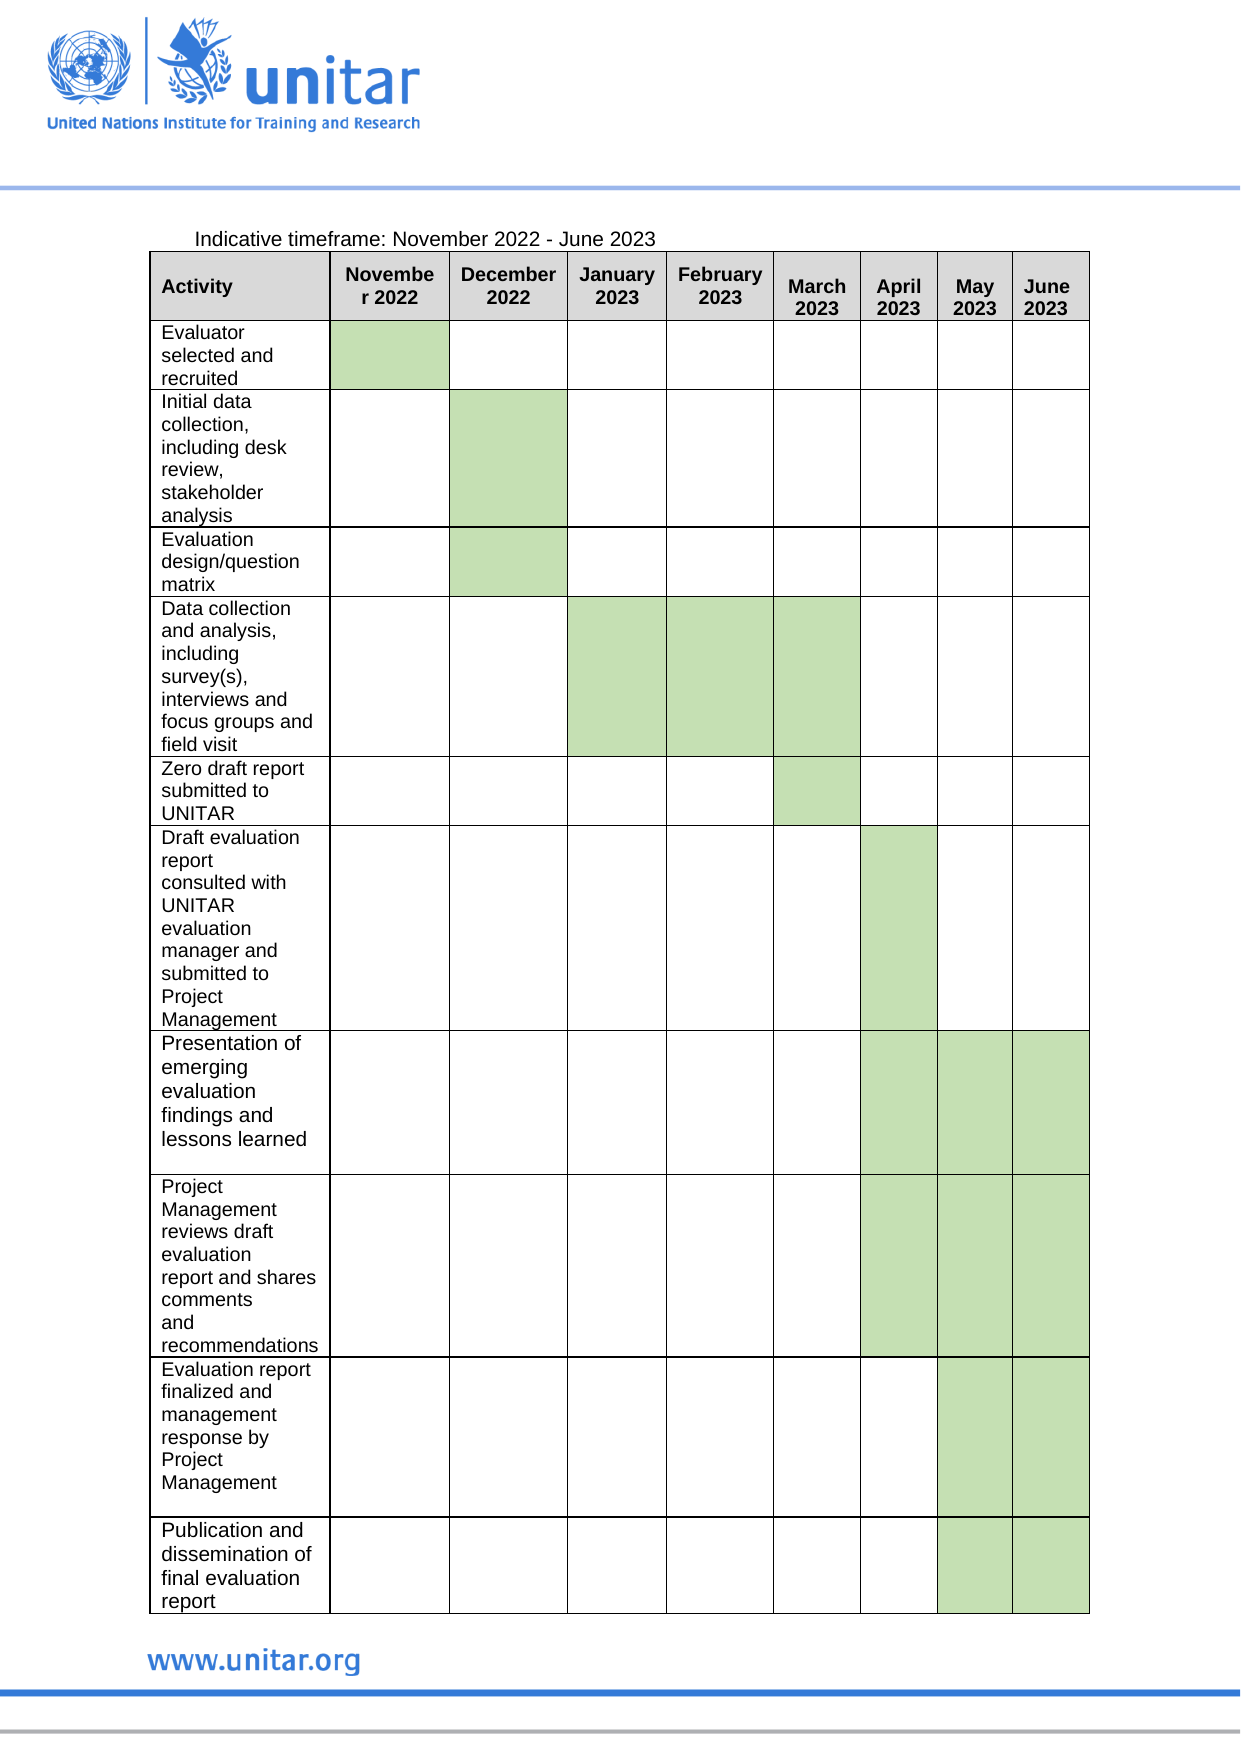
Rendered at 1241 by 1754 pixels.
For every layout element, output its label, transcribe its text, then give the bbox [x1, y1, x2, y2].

table_cell [1013, 1518, 1089, 1613]
table_cell Data collection and analysis, including survey(s), interviews and focus groups and field visit [151, 597, 329, 756]
table_cell [568, 597, 666, 756]
table_cell [667, 826, 773, 1030]
table_cell [861, 1358, 937, 1516]
table_cell [568, 1518, 666, 1613]
table_cell [450, 826, 567, 1030]
table_cell Publication and dissemination of final evaluation report [151, 1518, 329, 1613]
table_cell [667, 1518, 773, 1613]
table_cell [667, 321, 773, 389]
table_cell [938, 1031, 1012, 1174]
table_cell [861, 757, 937, 825]
table_cell [774, 528, 860, 596]
table_cell [450, 390, 567, 526]
table_cell [938, 757, 1012, 825]
table_cell [774, 597, 860, 756]
table_cell [568, 528, 666, 596]
table_cell [861, 826, 937, 1030]
table_cell Initial data collection, including desk review, stakeholder analysis [151, 390, 329, 526]
table_cell Evaluator selected and recruited [151, 321, 329, 389]
table_cell [1013, 528, 1089, 596]
table_cell [667, 757, 773, 825]
table_cell [861, 1518, 937, 1613]
table_header November 2022 [331, 252, 449, 320]
table_cell [861, 1175, 937, 1356]
table_cell [667, 1358, 773, 1516]
table_cell [450, 528, 567, 596]
table_cell [1013, 1358, 1089, 1516]
table_cell [861, 321, 937, 389]
table_cell Project Management reviews draft evaluation report and shares comments and recommendations [151, 1175, 329, 1356]
table_cell [774, 826, 860, 1030]
table_cell [450, 1031, 567, 1174]
table_cell [331, 321, 449, 389]
table_cell [938, 1518, 1012, 1613]
table_cell [938, 826, 1012, 1030]
table_cell [331, 1175, 449, 1356]
table_cell [774, 757, 860, 825]
table_cell [938, 390, 1012, 526]
table_header January 2023 [568, 252, 666, 320]
table_cell [331, 528, 449, 596]
table_header February 2023 [667, 252, 773, 320]
table_cell [1013, 757, 1089, 825]
table_cell [568, 1175, 666, 1356]
picture [0, 0, 1241, 1754]
table_cell Presentation of emerging evaluation findings and lessons learned [151, 1031, 329, 1174]
table_cell [568, 757, 666, 825]
table_cell [861, 597, 937, 756]
table_header June 2023 [1013, 252, 1089, 320]
table_cell [568, 390, 666, 526]
table_cell [331, 826, 449, 1030]
table_cell [774, 1031, 860, 1174]
table_cell [1013, 826, 1089, 1030]
table_cell [568, 826, 666, 1030]
table_cell [938, 597, 1012, 756]
table_cell [938, 321, 1012, 389]
table_cell [774, 1175, 860, 1356]
table_cell [450, 1358, 567, 1516]
table_cell Evaluation report finalized and management response by Project Management [151, 1358, 329, 1516]
table_header April 2023 [861, 252, 937, 320]
table_cell [331, 1358, 449, 1516]
table_cell [331, 597, 449, 756]
table_cell [667, 597, 773, 756]
table_cell [774, 390, 860, 526]
table_cell [774, 1358, 860, 1516]
table_cell [450, 1518, 567, 1613]
table_cell [450, 321, 567, 389]
table_cell [1013, 390, 1089, 526]
table_cell [774, 321, 860, 389]
table_cell [667, 1031, 773, 1174]
table_header Activity [151, 252, 329, 320]
table_header May 2023 [938, 252, 1012, 320]
table_cell Draft evaluation report consulted with UNITAR evaluation manager and submitted to Project Management [151, 826, 329, 1030]
table_cell [861, 390, 937, 526]
table_cell [450, 1175, 567, 1356]
table_cell [774, 1518, 860, 1613]
table_cell [1013, 597, 1089, 756]
table_cell Evaluation design/question matrix [151, 528, 329, 596]
table_cell [938, 1358, 1012, 1516]
table_cell [331, 1518, 449, 1613]
table_cell [568, 1358, 666, 1516]
table_cell [568, 321, 666, 389]
table_cell [667, 528, 773, 596]
table_cell Zero draft report submitted to UNITAR [151, 757, 329, 825]
table_cell [667, 390, 773, 526]
table_cell [1013, 1175, 1089, 1356]
table_cell [331, 390, 449, 526]
table_cell [938, 1175, 1012, 1356]
text Indicative timeframe: November 2022 - June 2023 [150, 227, 1090, 251]
table_cell [450, 757, 567, 825]
table_cell [861, 528, 937, 596]
table_cell [1013, 1031, 1089, 1174]
table_cell [861, 1031, 937, 1174]
table_cell [667, 1175, 773, 1356]
table_header March 2023 [774, 252, 860, 320]
table_header December 2022 [450, 252, 567, 320]
table_cell [450, 597, 567, 756]
table_cell [938, 528, 1012, 596]
table_cell [1013, 321, 1089, 389]
table_cell [331, 757, 449, 825]
table_cell [568, 1031, 666, 1174]
table_cell [331, 1031, 449, 1174]
